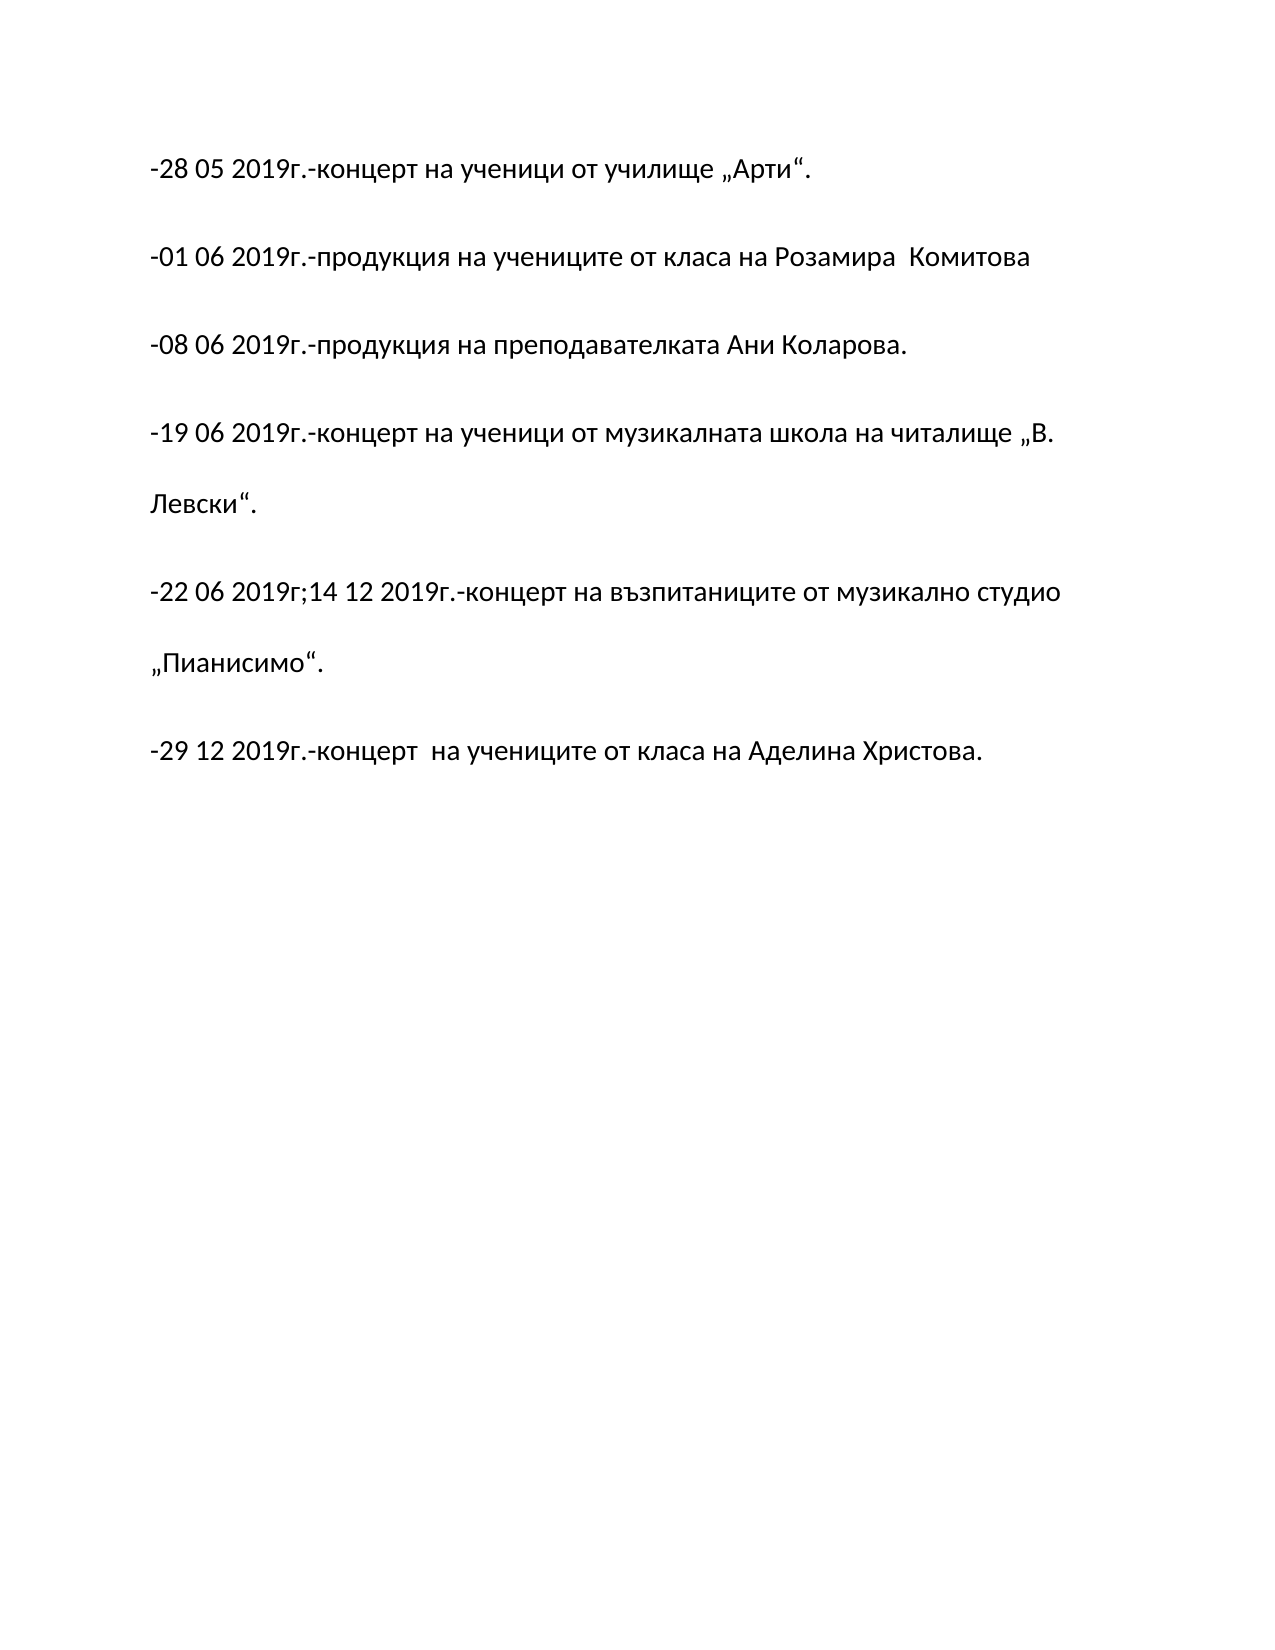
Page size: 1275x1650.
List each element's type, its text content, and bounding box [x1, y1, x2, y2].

text -22 06 2019г;14 12 2019г.-концерт на възпитаниците от музикално студио „Пианисимо“. [150, 573, 1125, 680]
text -28 05 2019г.-концерт на ученици от училище „Арти“. [150, 150, 1125, 186]
text -19 06 2019г.-концерт на ученици от музикалната школа на читалище „В. Левски“. [150, 414, 1125, 521]
text -29 12 2019г.-концерт на учениците от класа на Аделина Христова. [150, 732, 1125, 768]
text -08 06 2019г.-продукция на преподавателката Ани Коларова. [150, 326, 1125, 361]
text -01 06 2019г.-продукция на учениците от класа на Розамира Комитова [150, 238, 1125, 273]
